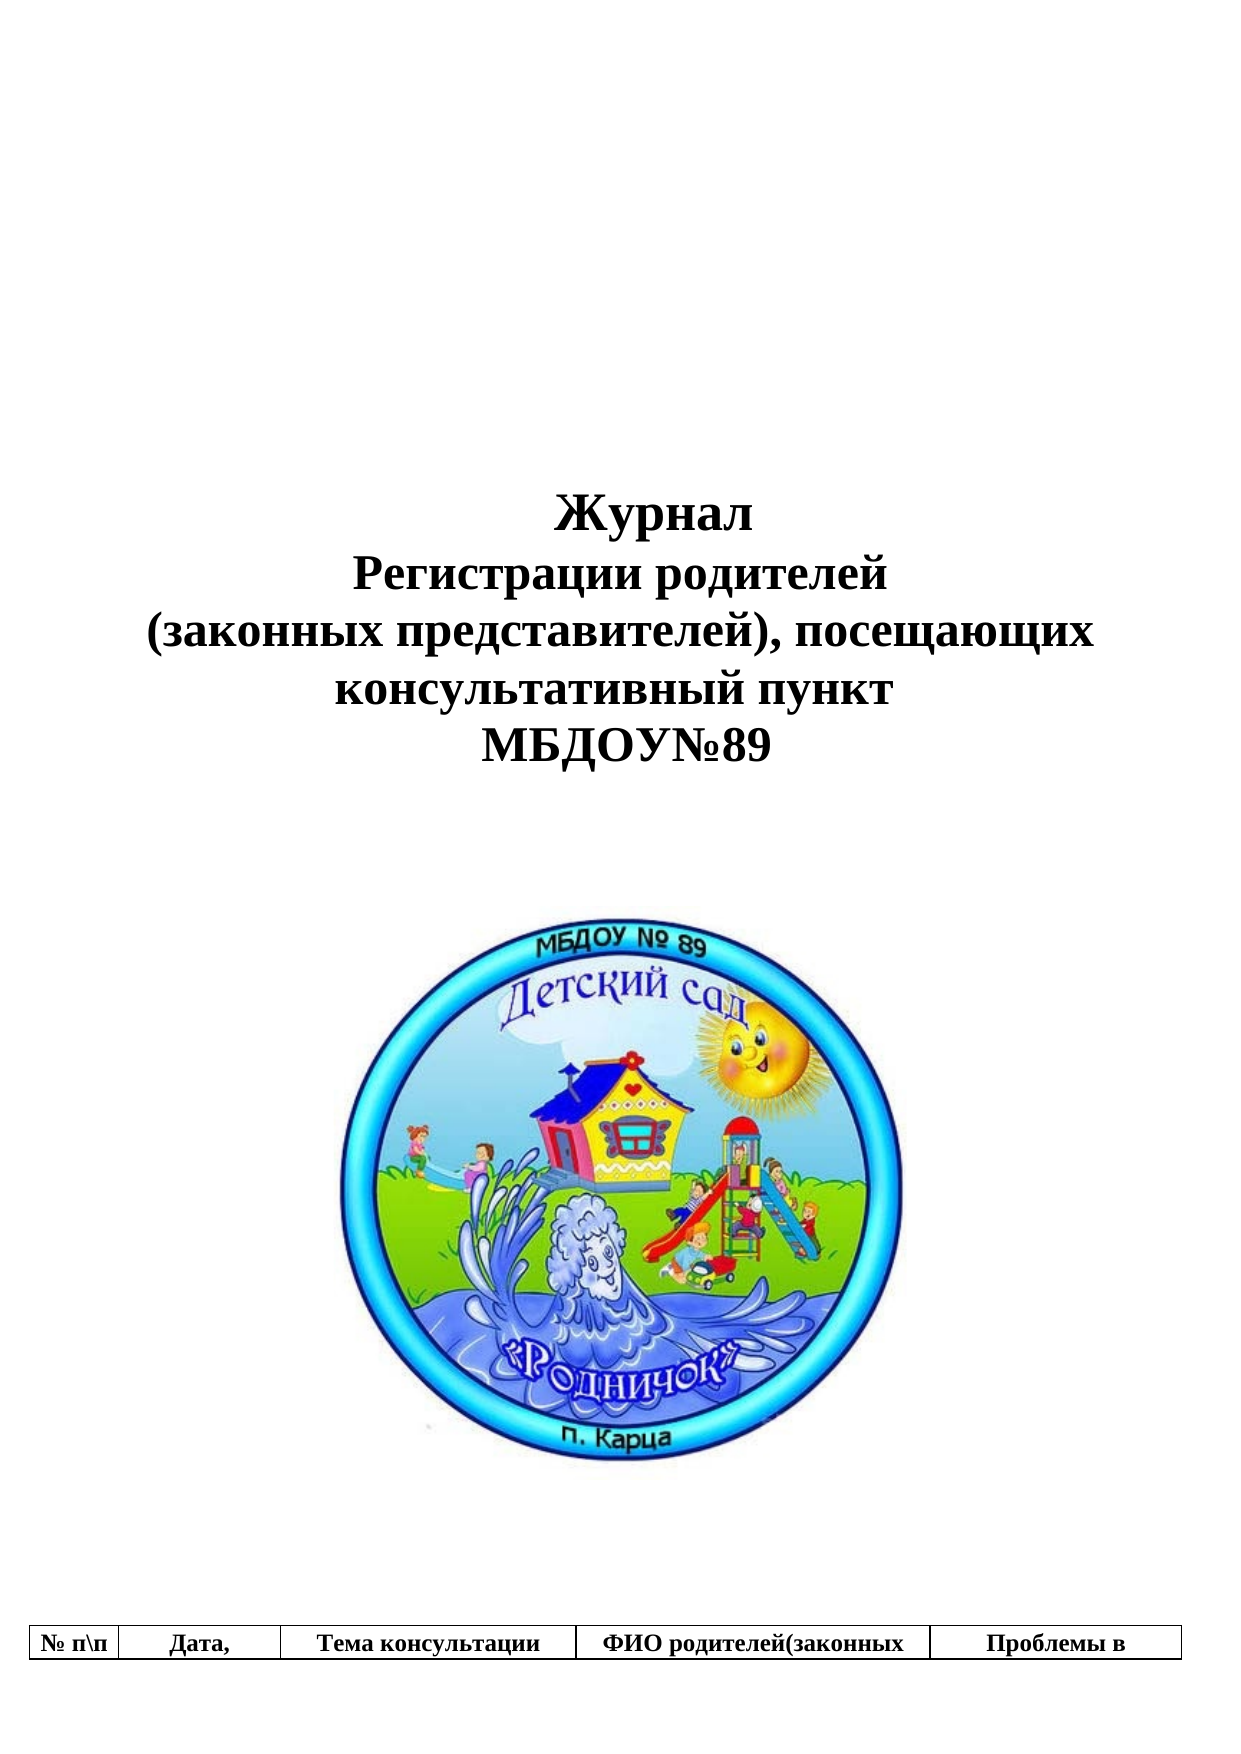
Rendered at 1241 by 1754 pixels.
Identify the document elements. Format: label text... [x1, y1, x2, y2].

text (законных представителей), посещающих [89, 600, 1152, 657]
text Регистрации родителей [89, 542, 1152, 600]
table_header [577, 1626, 929, 1658]
picture [333, 906, 907, 1480]
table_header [931, 1626, 1181, 1658]
table_header Тема консультации [281, 1626, 575, 1658]
text консультативный пункт МБДОУ№89 [89, 657, 1152, 772]
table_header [119, 1626, 280, 1658]
text Журнал [89, 480, 1152, 542]
table_header № п\п [30, 1626, 118, 1658]
